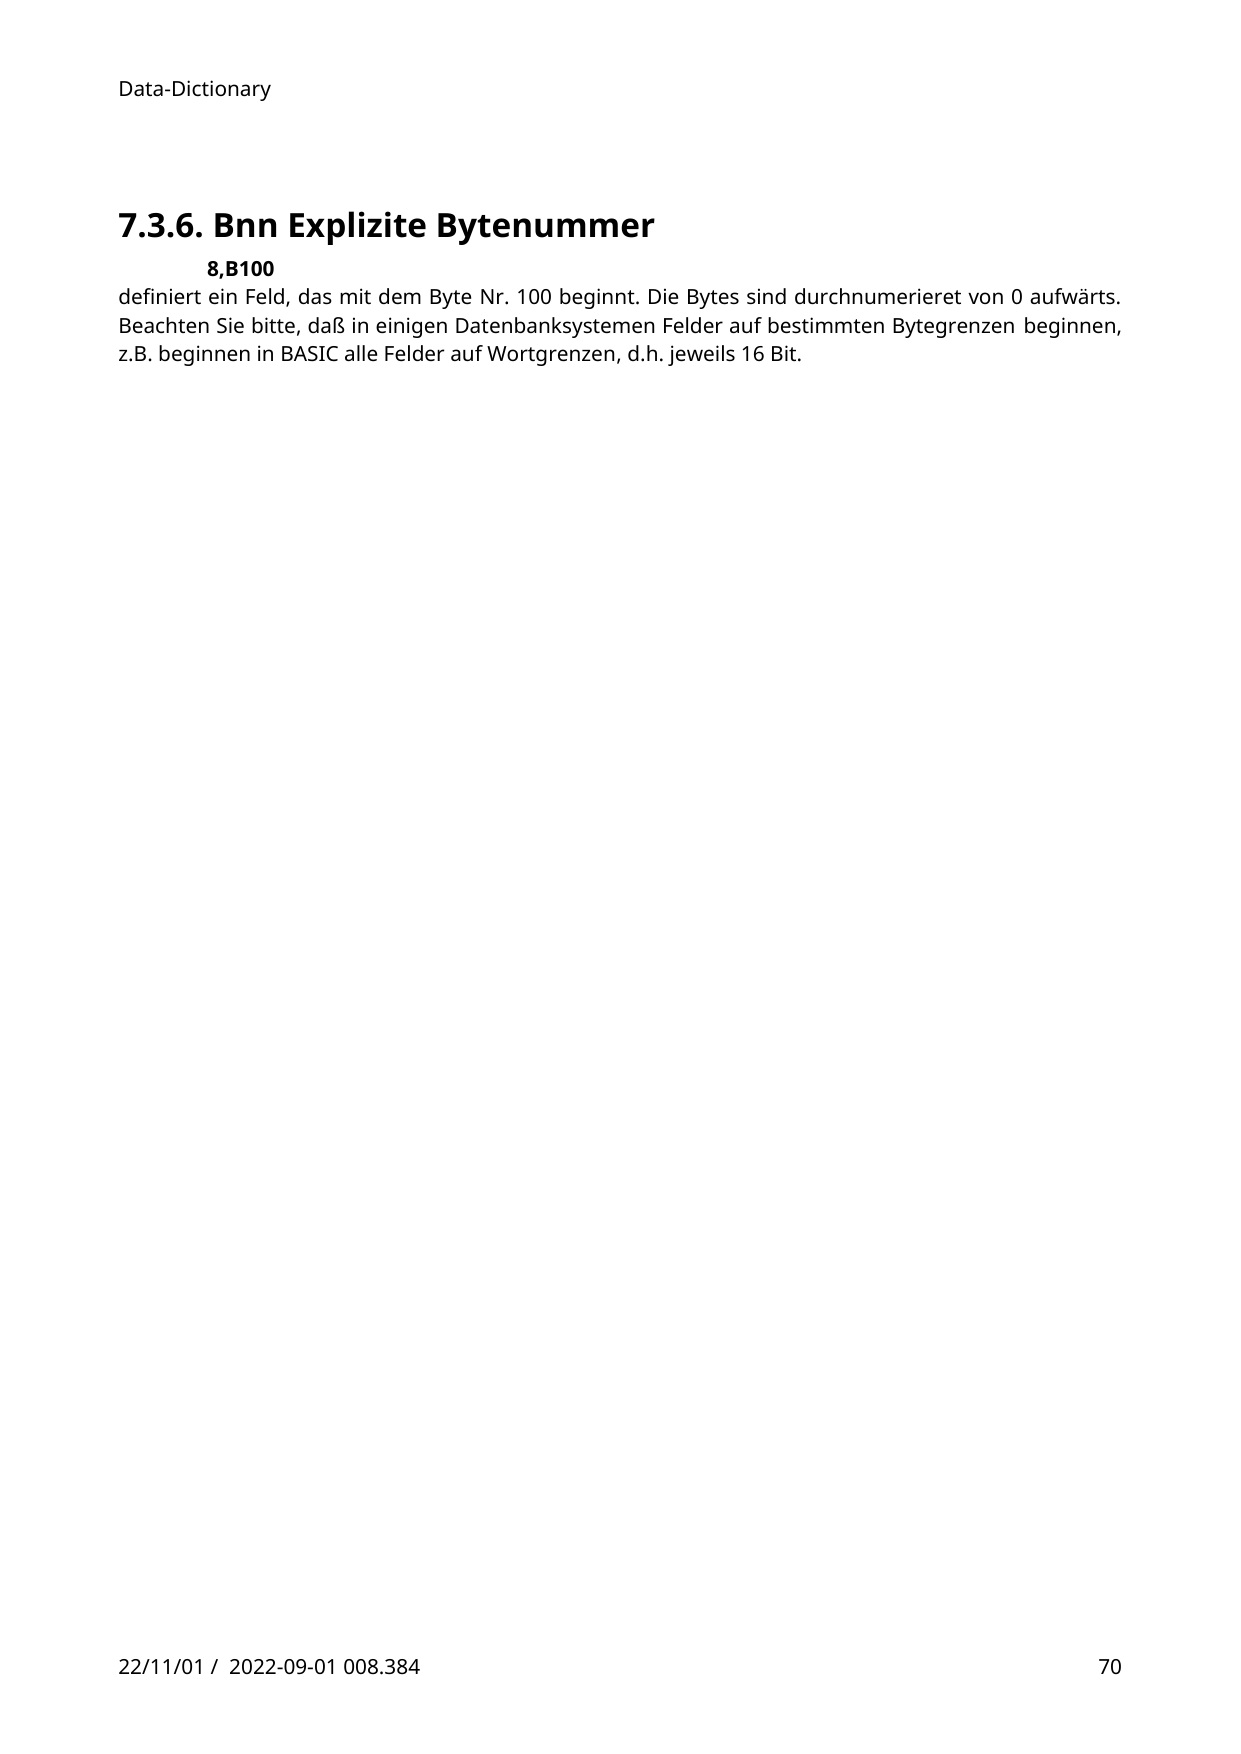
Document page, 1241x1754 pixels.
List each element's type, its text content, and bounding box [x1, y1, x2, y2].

subtitle 7.3.6. Bnn Explizite Bytenummer [118, 202, 1122, 248]
text definiert ein Feld, das mit dem Byte Nr. 100 beginnt. Die Bytes sind durchnumerieret von 0 aufwärts. Beachten Sie bitte, daß in einigen Datenbanksystemen Felder auf bestimmten Bytegrenzen beginnen, z.B. beginnen in BASIC alle Felder auf Wortgrenzen, d.h. jeweils 16 Bit. [118, 282, 1122, 368]
text 8,B100 [207, 254, 1122, 282]
